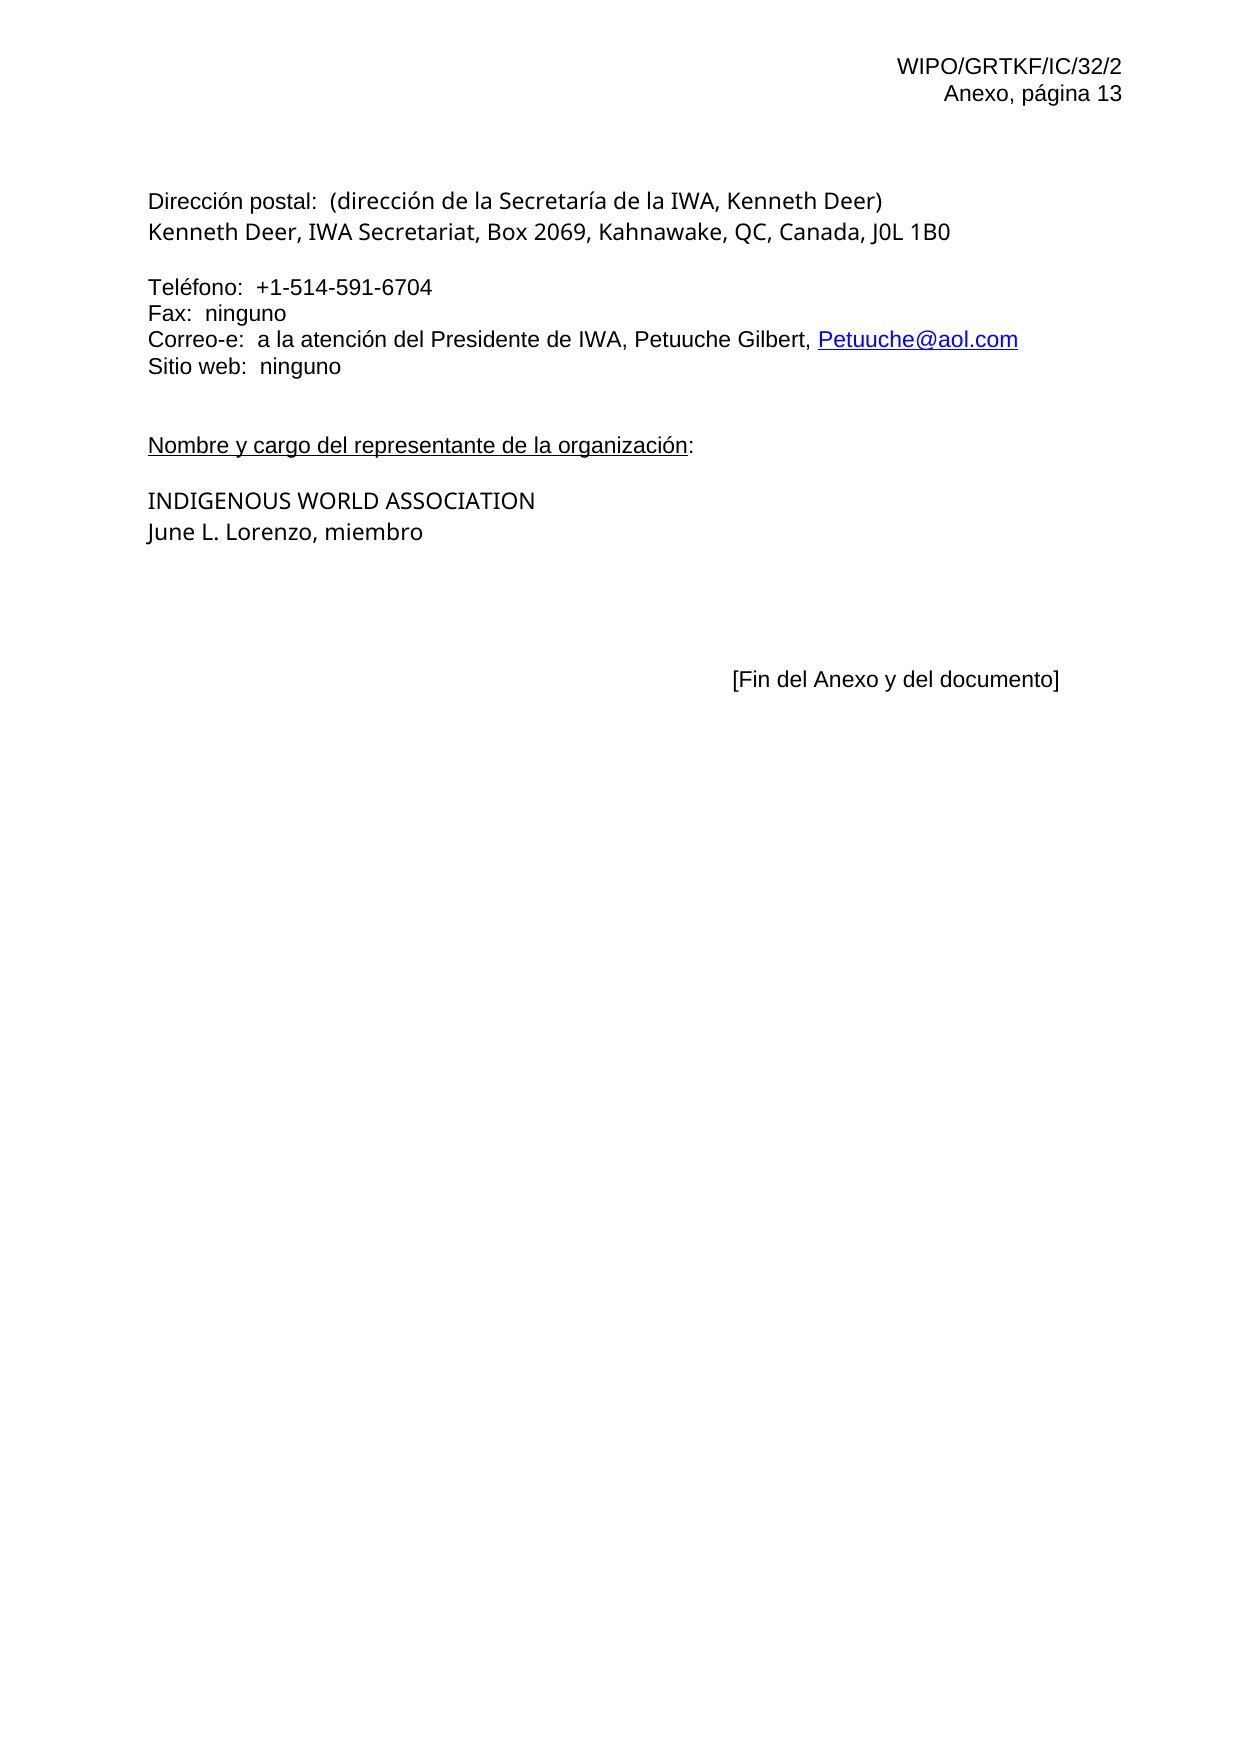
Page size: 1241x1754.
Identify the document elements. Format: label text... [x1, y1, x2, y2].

text Sitio web: ninguno [148, 353, 1122, 379]
text Correo-e: a la atención del Presidente de IWA, Petuuche Gilbert, Petuuche@aol.com [148, 326, 1122, 353]
text INDIGENOUS WORLD ASSOCIATION [148, 484, 1122, 516]
text Dirección postal: (dirección de la Secretaría de la IWA, Kenneth Deer) [148, 185, 1122, 216]
text Kenneth Deer, IWA Secretariat, Box 2069, Kahnawake, QC, Canada, J0L 1B0 [148, 216, 1122, 247]
text Fax: ninguno [148, 300, 1122, 326]
text Nombre y cargo del representante de la organización: [148, 432, 1122, 458]
text June L. Lorenzo, miembro [148, 516, 1122, 547]
text [Fin del Anexo y del documento] [732, 666, 1122, 693]
text Teléfono: +1-514-591-6704 [148, 274, 1122, 300]
